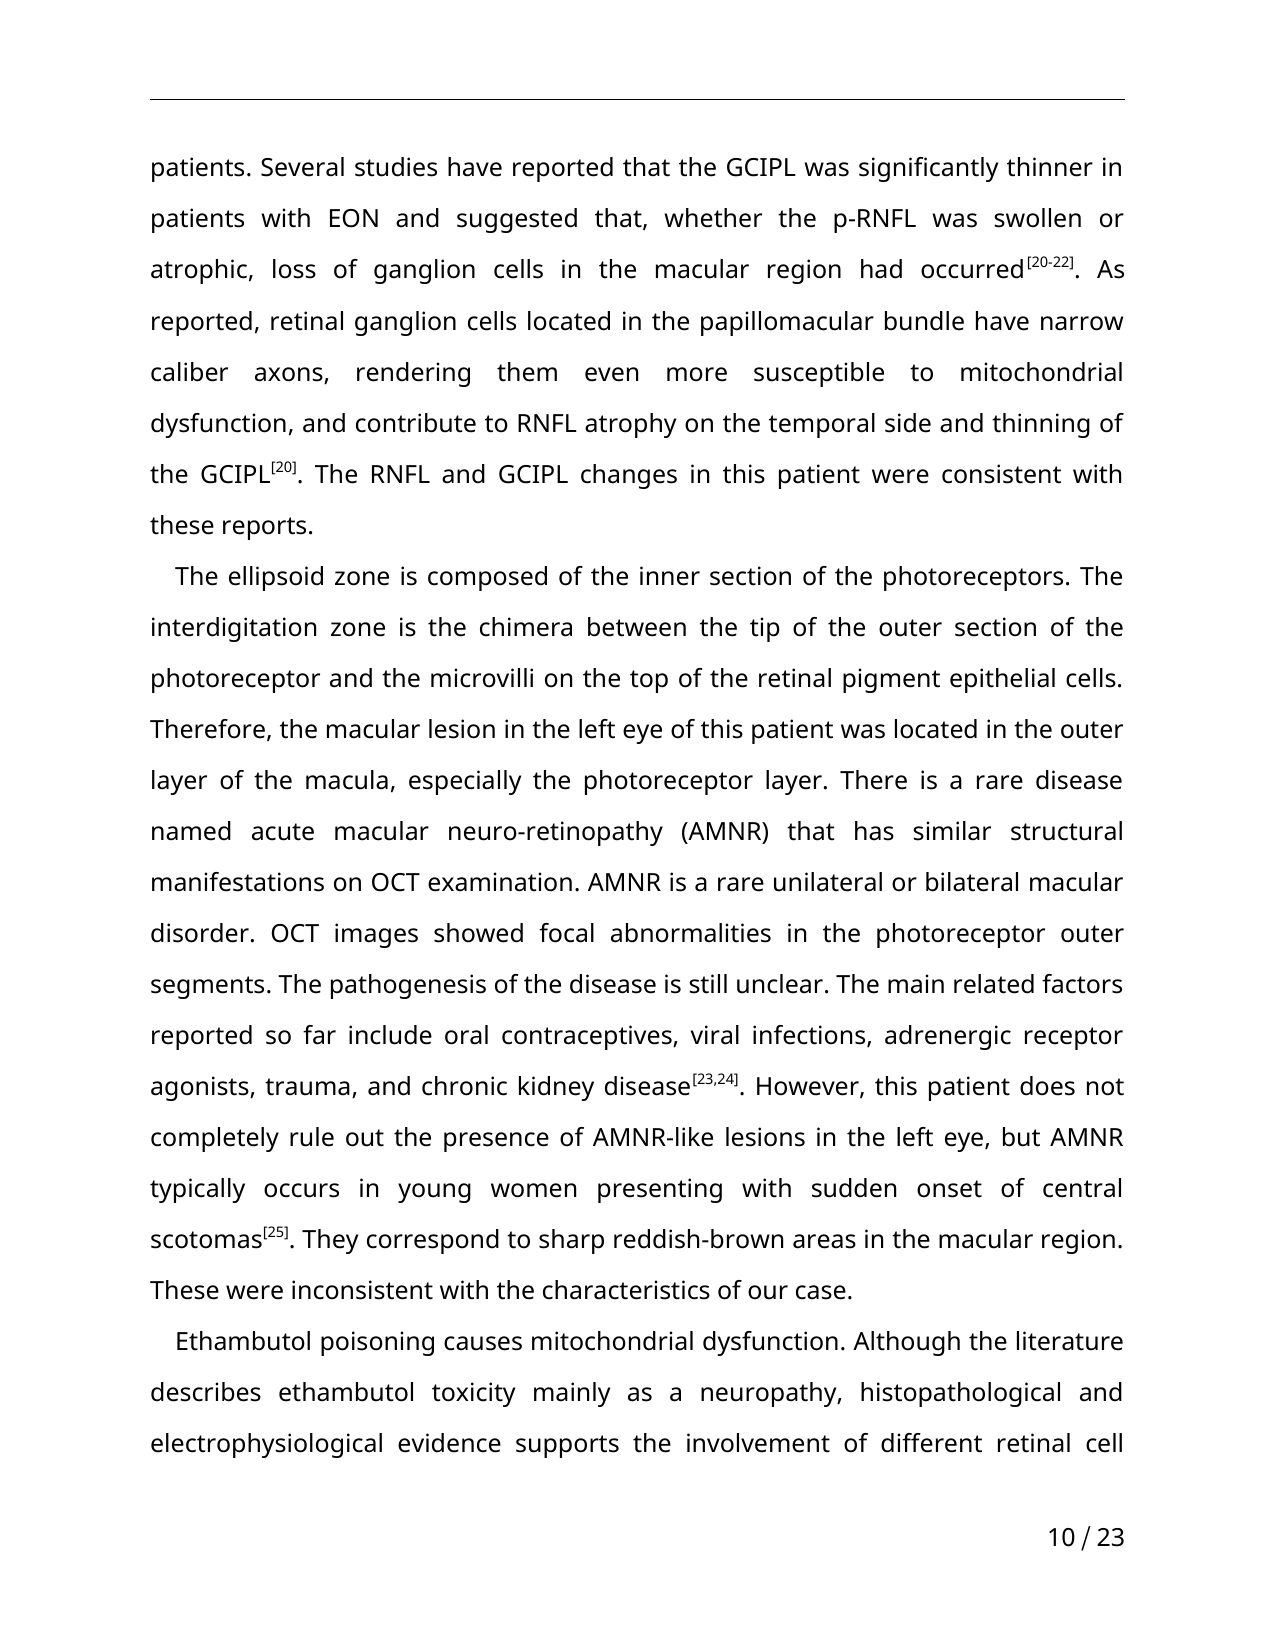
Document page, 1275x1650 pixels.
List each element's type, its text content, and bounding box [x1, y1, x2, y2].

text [150, 1324, 1125, 1460]
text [150, 150, 1125, 541]
text The ellipsoid zone is composed of the inner section of the photoreceptors. The interdigitation zone is the chimera between the tip of the outer section of the photoreceptor and the microvilli on the top of the retinal pigment epithelial cells. Therefore, the macular lesion in the left eye of this patient was located in the outer layer of the macula, especially the photoreceptor layer. There is a rare disease named acute macular neuro-retinopathy (AMNR) that has similar structural manifestations on OCT examination. AMNR is a rare unilateral or bilateral macular disorder. OCT images showed focal abnormalities in the photoreceptor outer segments. The pathogenesis of the disease is still unclear. The main related factors reported so far include oral contraceptives, viral infections, adrenergic receptor agonists, trauma, and chronic kidney disease[23,24]. However, this patient does not completely rule out the presence of AMNR-like lesions in the left eye, but AMNR typically occurs in young women presenting with sudden onset of central scotomas[25]. They correspond to sharp reddish-brown areas in the macular region. These were inconsistent with the characteristics of our case. [150, 558, 1125, 1307]
